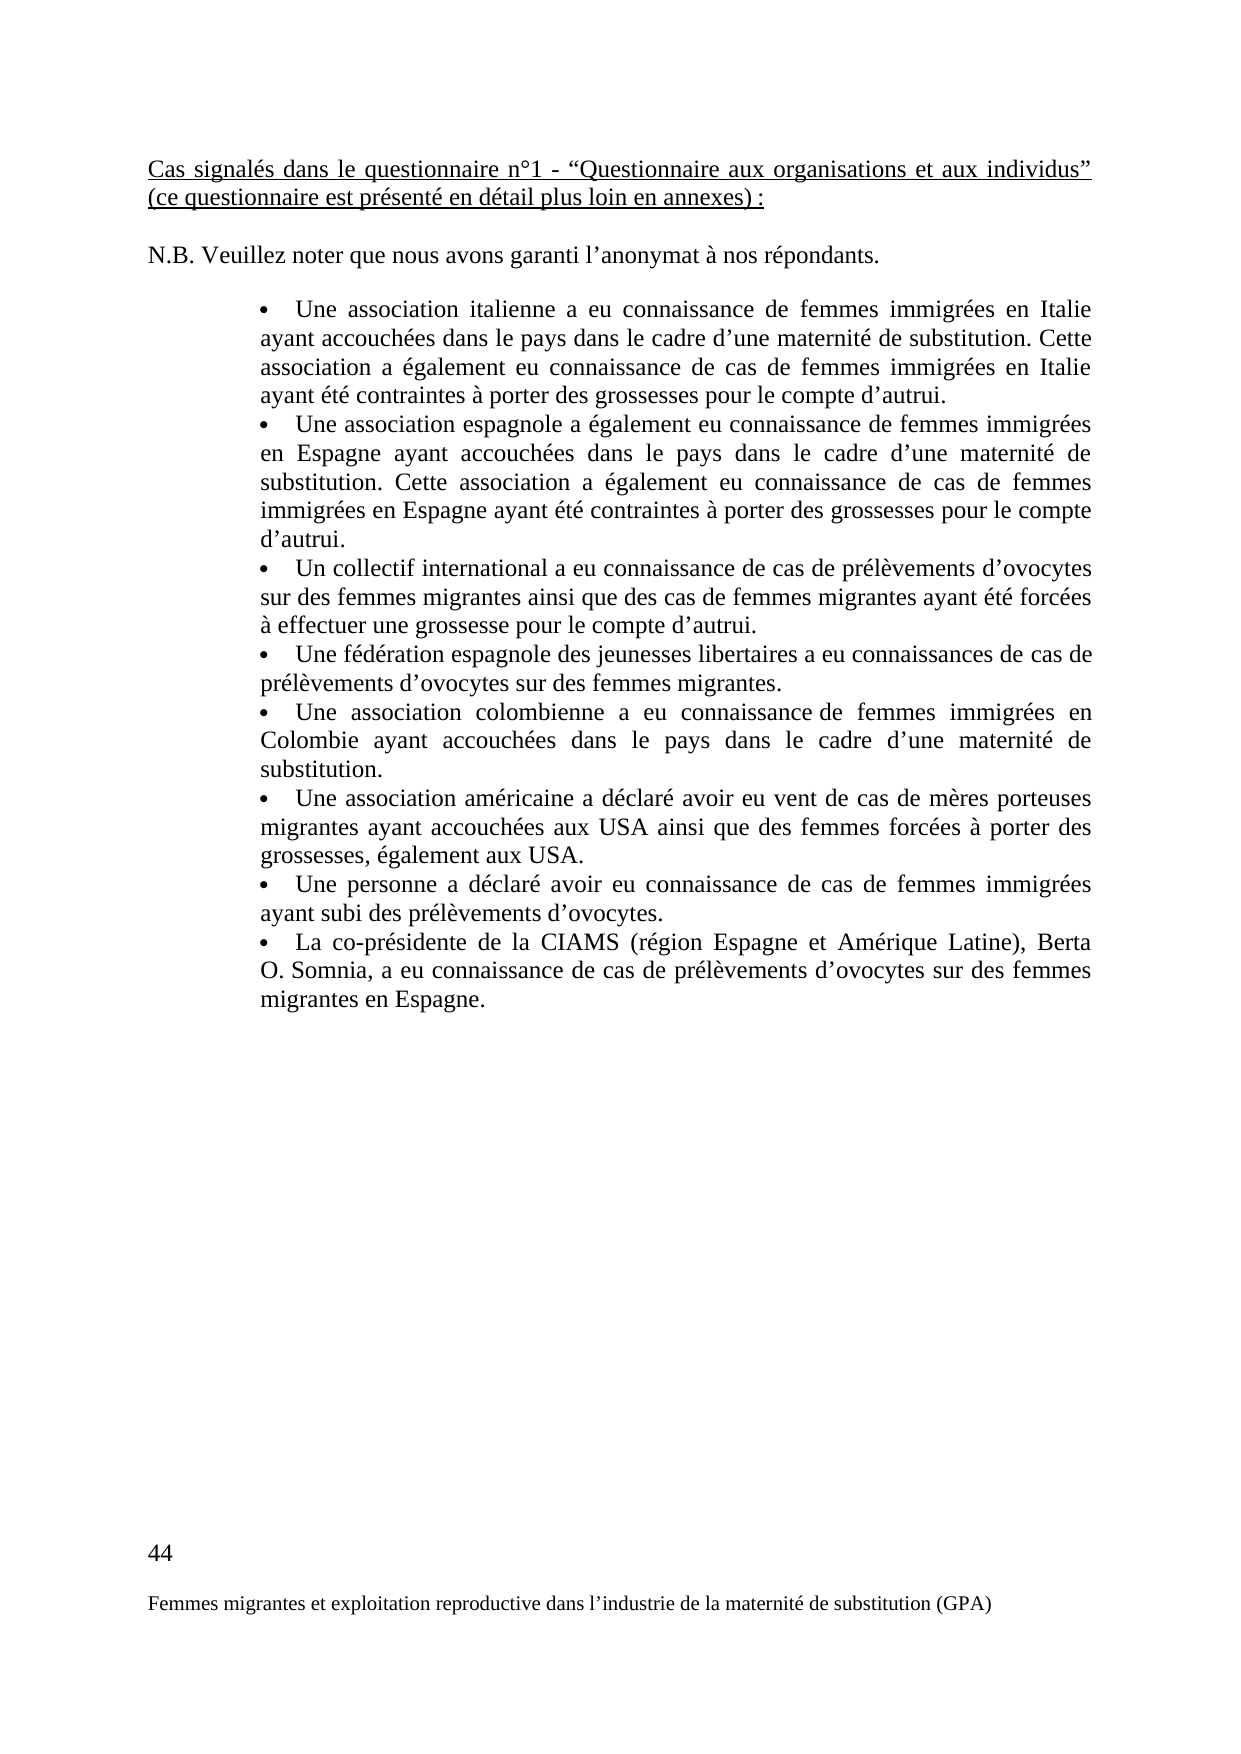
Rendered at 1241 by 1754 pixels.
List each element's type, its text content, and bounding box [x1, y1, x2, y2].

list Une fédération espagnole des jeunesses libertaires a eu connaissances de cas de prélèvements d’ovocytes sur des femmes migrantes. [260, 639, 1092, 697]
text N.B. Veuillez noter que nous avons garanti l’anonymat à nos répondants. [148, 240, 1092, 269]
list Une association américaine a déclaré avoir eu vent de cas de mères porteuses migrantes ayant accouchées aux USA ainsi que des femmes forcées à porter des grossesses, également aux USA. [260, 783, 1092, 869]
list La co-présidente de la CIAMS (région Espagne et Amérique Latine), Berta O. Somnia, a eu connaissance de cas de prélèvements d’ovocytes sur des femmes migrantes en Espagne. [260, 927, 1092, 1013]
list Une personne a déclaré avoir eu connaissance de cas de femmes immigrées ayant subi des prélèvements d’ovocytes. [260, 869, 1092, 927]
list Un collectif international a eu connaissance de cas de prélèvements d’ovocytes sur des femmes migrantes ainsi que des cas de femmes migrantes ayant été forcées à effectuer une grossesse pour le compte d’autrui. [260, 553, 1092, 639]
text Cas signalés dans le questionnaire n°1 - “Questionnaire aux organisations et aux individus” (ce questionnaire est présenté en détail plus loin en annexes) : [148, 154, 1092, 179]
list Une association colombienne a eu connaissance de femmes immigrées en Colombie ayant accouchées dans le pays dans le cadre d’une maternité de substitution. [260, 697, 1092, 783]
list Une association italienne a eu connaissance de femmes immigrées en Italie ayant accouchées dans le pays dans le cadre d’une maternité de substitution. Cette association a également eu connaissance de cas de femmes immigrées en Italie ayant été contraintes à porter des grossesses pour le compte d’autrui. [260, 294, 1092, 409]
list Une association espagnole a également eu connaissance de femmes immigrées en Espagne ayant accouchées dans le pays dans le cadre d’une maternité de substitution. Cette association a également eu connaissance de cas de femmes immigrées en Espagne ayant été contraintes à porter des grossesses pour le compte d’autrui. [260, 409, 1092, 553]
text Cas signalés dans le questionnaire n°1 - “Questionnaire aux organisations et aux individus” (ce questionnaire est présenté en détail plus loin en annexes) : [148, 180, 1092, 211]
